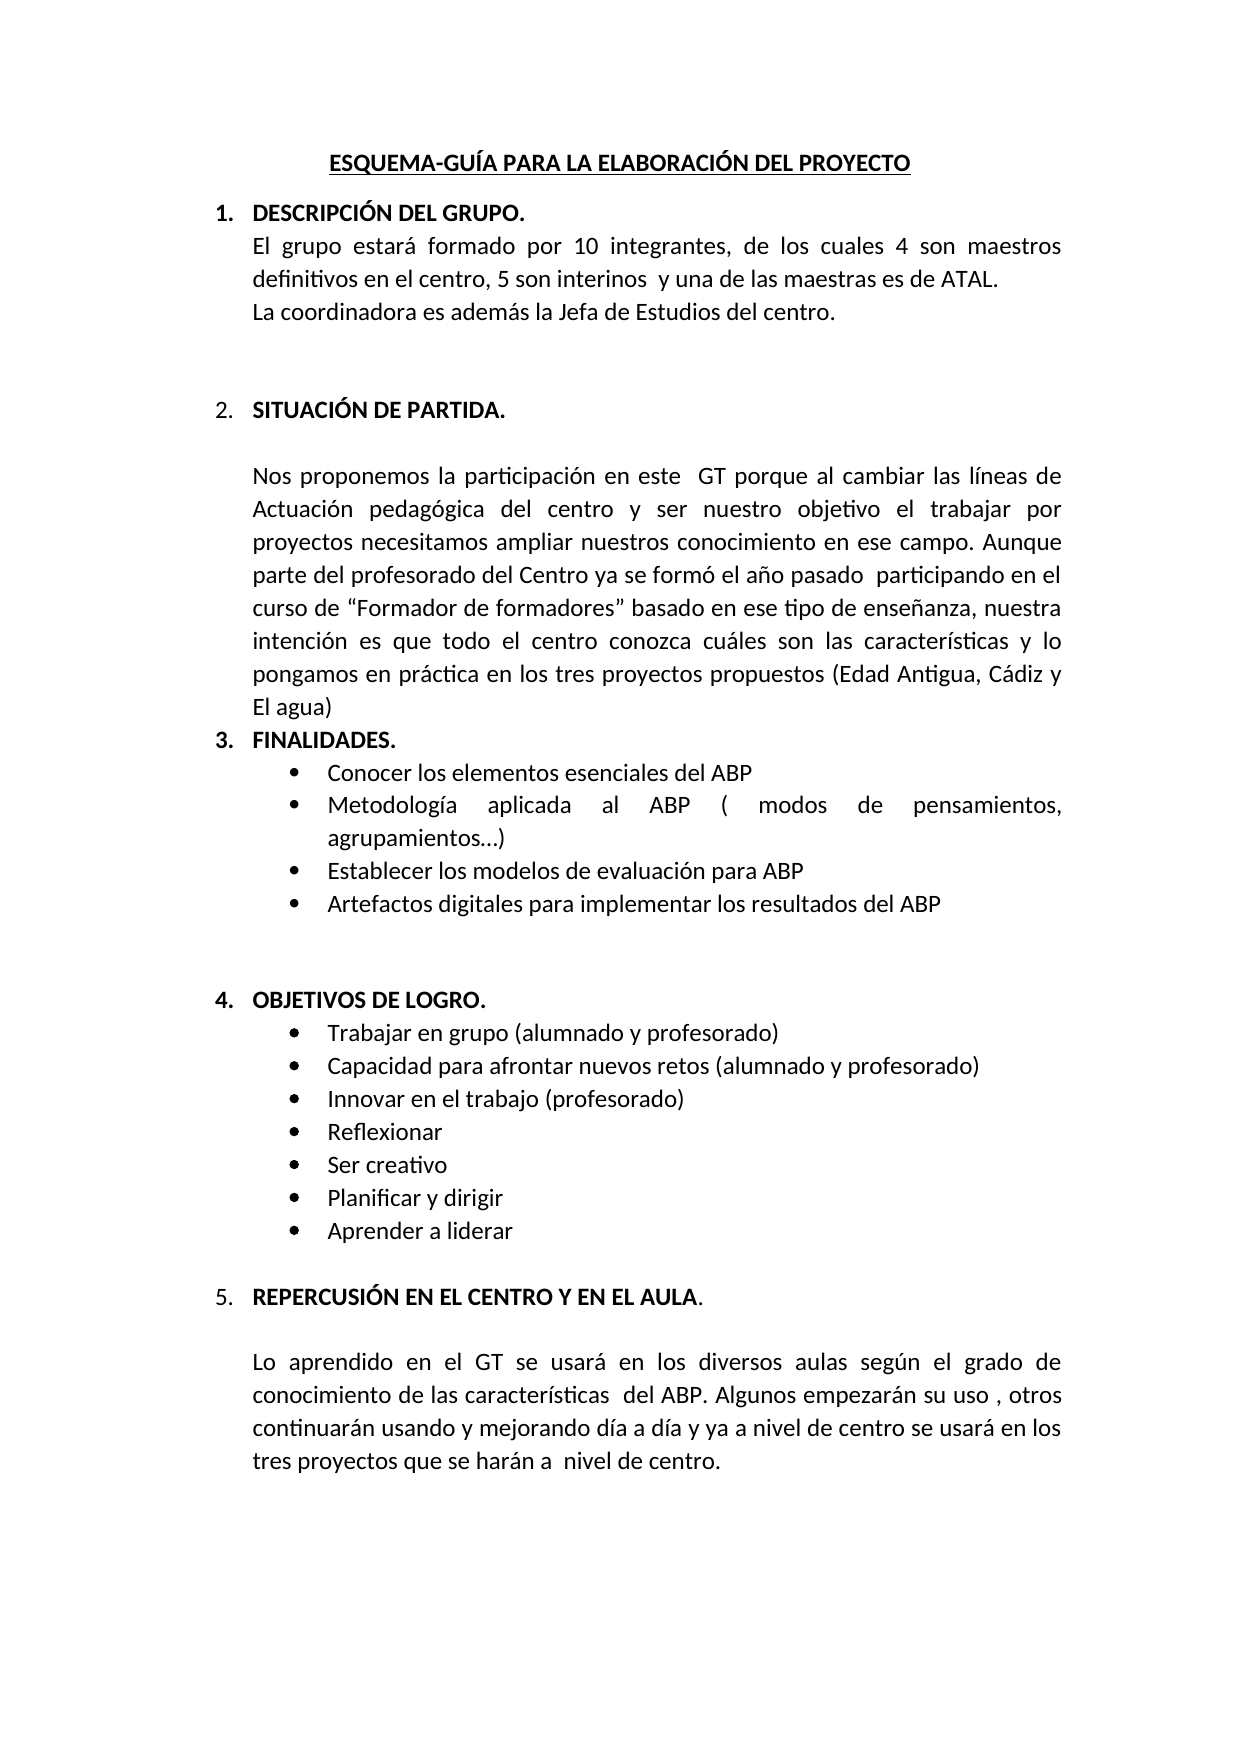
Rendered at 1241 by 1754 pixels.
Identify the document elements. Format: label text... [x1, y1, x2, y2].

list Lo aprendido en el GT se usará en los diversos aulas según el grado de conocimiento de las características del ABP. Algunos empezarán su uso , otros continuarán usando y mejorando día a día y ya a nivel de centro se usará en los tres proyectos que se harán a nivel de centro. [252, 1347, 1063, 1476]
list Establecer los modelos de evaluación para ABP [290, 856, 1063, 886]
text ESQUEMA-GUÍA PARA LA ELABORACIÓN DEL PROYECTO [177, 148, 1063, 178]
list Trabajar en grupo (alumnado y profesorado) [290, 1017, 1063, 1048]
list Ser creativo [290, 1149, 1063, 1179]
list OBJETIVOS DE LOGRO. [215, 984, 1063, 1015]
list Nos proponemos la participación en este GT porque al cambiar las líneas de Actuación pedagógica del centro y ser nuestro objetivo el trabajar por proyectos necesitamos ampliar nuestros conocimiento en ese campo. Aunque parte del profesorado del Centro ya se formó el año pasado participando en el curso de “Formador de formadores” basado en ese tipo de enseñanza, nuestra intención es que todo el centro conozca cuáles son las características y lo pongamos en práctica en los tres proyectos propuestos (Edad Antigua, Cádiz y El agua) [252, 461, 1063, 721]
list Aprender a liderar [290, 1215, 1063, 1245]
list El grupo estará formado por 10 integrantes, de los cuales 4 son maestros definitivos en el centro, 5 son interinos y una de las maestras es de ATAL. [252, 230, 1063, 293]
list Artefactos digitales para implementar los resultados del ABP [290, 888, 1063, 919]
list REPERCUSIÓN EN EL CENTRO Y EN EL AULA. [215, 1281, 1063, 1311]
list SITUACIÓN DE PARTIDA. [215, 395, 1063, 425]
list Metodología aplicada al ABP ( modos de pensamientos, agrupamientos…) [290, 790, 1063, 853]
list La coordinadora es además la Jefa de Estudios del centro. [252, 296, 1063, 326]
list Capacidad para afrontar nuevos retos (alumnado y profesorado) [290, 1050, 1063, 1081]
list Planificar y dirigir [290, 1182, 1063, 1212]
list Reflexionar [290, 1116, 1063, 1147]
list Innovar en el trabajo (profesorado) [290, 1083, 1063, 1114]
list Conocer los elementos esenciales del ABP [290, 757, 1063, 787]
list DESCRIPCIÓN DEL GRUPO. [215, 197, 1063, 228]
list FINALIDADES. [215, 724, 1063, 754]
